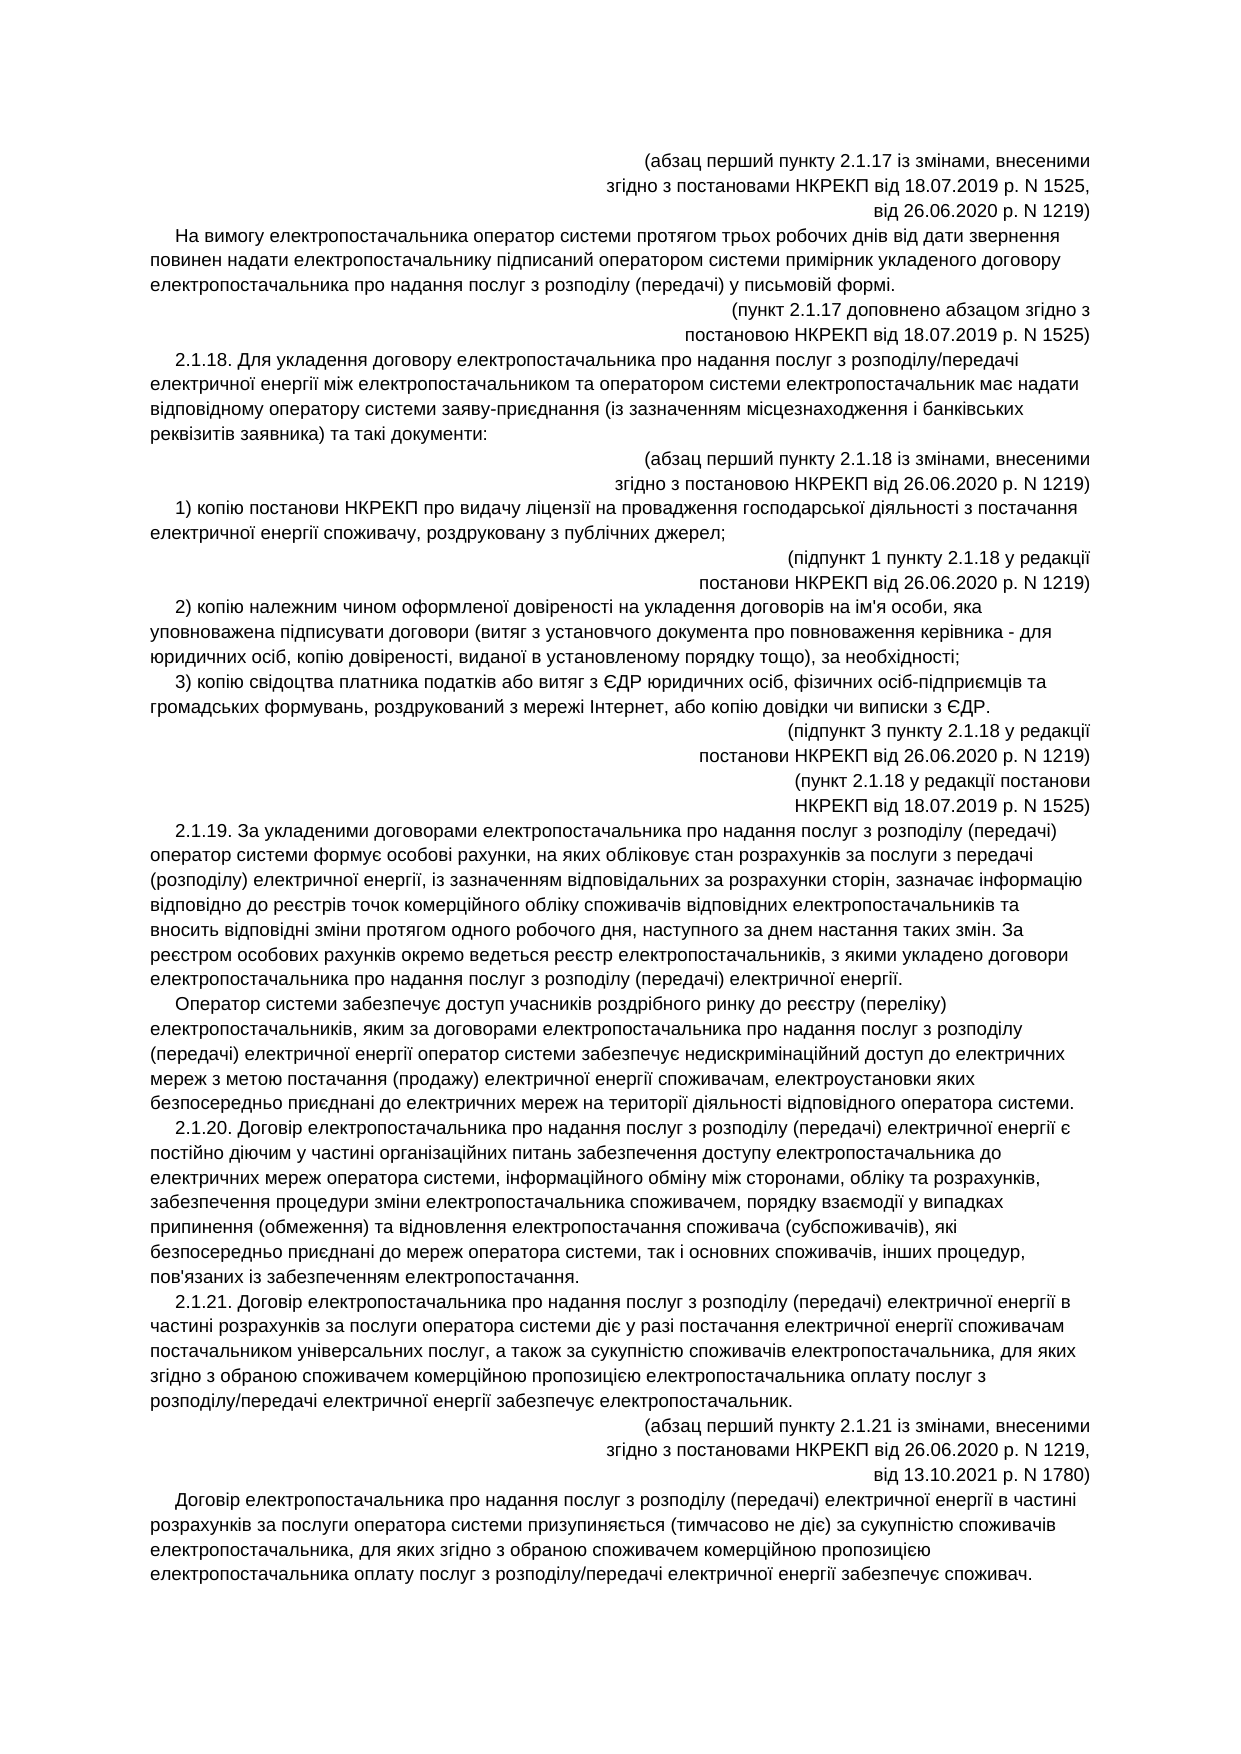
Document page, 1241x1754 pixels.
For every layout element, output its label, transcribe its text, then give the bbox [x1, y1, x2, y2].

text Договір електропостачальника про надання послуг з розподілу (передачі) електричної енергії в частині розрахунків за послуги оператора системи призупиняється (тимчасово не діє) за сукупністю споживачів електропостачальника, для яких згідно з обраною споживачем комерційною пропозицією електропостачальника оплату послуг з розподілу/передачі електричної енергії забезпечує споживач. [150, 1489, 1090, 1585]
text (пункт 2.1.17 доповнено абзацом згідно з постановою НКРЕКП від 18.07.2019 р. N 1525) [150, 299, 1090, 345]
text 2.1.18. Для укладення договору електропостачальника про надання послуг з розподілу/передачі електричної енергії між електропостачальником та оператором системи електропостачальник має надати відповідному оператору системи заяву-приєднання (із зазначенням місцезнаходження і банківських реквізитів заявника) та такі документи: [150, 348, 1090, 444]
text (абзац перший пункту 2.1.17 із змінами, внесеними згідно з постановами НКРЕКП від 18.07.2019 р. N 1525, від 26.06.2020 р. N 1219) [150, 150, 1090, 221]
text (пункт 2.1.18 у редакції постанови НКРЕКП від 18.07.2019 р. N 1525) [150, 770, 1090, 816]
text На вимогу електропостачальника оператор системи протягом трьох робочих днів від дати звернення повинен надати електропостачальнику підписаний оператором системи примірник укладеного договору електропостачальника про надання послуг з розподілу (передачі) у письмовій формі. [150, 224, 1090, 296]
text Оператор системи забезпечує доступ учасників роздрібного ринку до реєстру (переліку) електропостачальників, яким за договорами електропостачальника про надання послуг з розподілу (передачі) електричної енергії оператор системи забезпечує недискримінаційний доступ до електричних мереж з метою постачання (продажу) електричної енергії споживачам, електроустановки яких безпосередньо приєднані до електричних мереж на території діяльності відповідного оператора системи. [150, 993, 1090, 1114]
text 1) копію постанови НКРЕКП про видачу ліцензії на провадження господарської діяльності з постачання електричної енергії споживачу, роздруковану з публічних джерел; [150, 497, 1090, 543]
text (підпункт 3 пункту 2.1.18 у редакції постанови НКРЕКП від 26.06.2020 р. N 1219) [150, 720, 1090, 767]
text (абзац перший пункту 2.1.21 із змінами, внесеними згідно з постановами НКРЕКП від 26.06.2020 р. N 1219, від 13.10.2021 р. N 1780) [150, 1414, 1090, 1486]
text (абзац перший пункту 2.1.18 із змінами, внесеними згідно з постановою НКРЕКП від 26.06.2020 р. N 1219) [150, 447, 1090, 494]
text 3) копію свідоцтва платника податків або витяг з ЄДР юридичних осіб, фізичних осіб-підприємців та громадських формувань, роздрукований з мережі Інтернет, або копію довідки чи виписки з ЄДР. [150, 671, 1090, 717]
text 2.1.20. Договір електропостачальника про надання послуг з розподілу (передачі) електричної енергії є постійно діючим у частині організаційних питань забезпечення доступу електропостачальника до електричних мереж оператора системи, інформаційного обміну між сторонами, обліку та розрахунків, забезпечення процедури зміни електропостачальника споживачем, порядку взаємодії у випадках припинення (обмеження) та відновлення електропостачання споживача (субспоживачів), які безпосередньо приєднані до мереж оператора системи, так і основних споживачів, інших процедур, пов'язаних із забезпеченням електропостачання. [150, 1117, 1090, 1287]
text (підпункт 1 пункту 2.1.18 у редакції постанови НКРЕКП від 26.06.2020 р. N 1219) [150, 547, 1090, 593]
text 2) копію належним чином оформленої довіреності на укладення договорів на ім'я особи, яка уповноважена підписувати договори (витяг з установчого документа про повноваження керівника - для юридичних осіб, копію довіреності, виданої в установленому порядку тощо), за необхідності; [150, 596, 1090, 667]
text 2.1.21. Договір електропостачальника про надання послуг з розподілу (передачі) електричної енергії в частині розрахунків за послуги оператора системи діє у разі постачання електричної енергії споживачам постачальником універсальних послуг, а також за сукупністю споживачів електропостачальника, для яких згідно з обраною споживачем комерційною пропозицією електропостачальника оплату послуг з розподілу/передачі електричної енергії забезпечує електропостачальник. [150, 1290, 1090, 1411]
text 2.1.19. За укладеними договорами електропостачальника про надання послуг з розподілу (передачі) оператор системи формує особові рахунки, на яких обліковує стан розрахунків за послуги з передачі (розподілу) електричної енергії, із зазначенням відповідальних за розрахунки сторін, зазначає інформацію відповідно до реєстрів точок комерційного обліку споживачів відповідних електропостачальників та вносить відповідні зміни протягом одного робочого дня, наступного за днем настання таких змін. За реєстром особових рахунків окремо ведеться реєстр електропостачальників, з якими укладено договори електропостачальника про надання послуг з розподілу (передачі) електричної енергії. [150, 819, 1090, 990]
